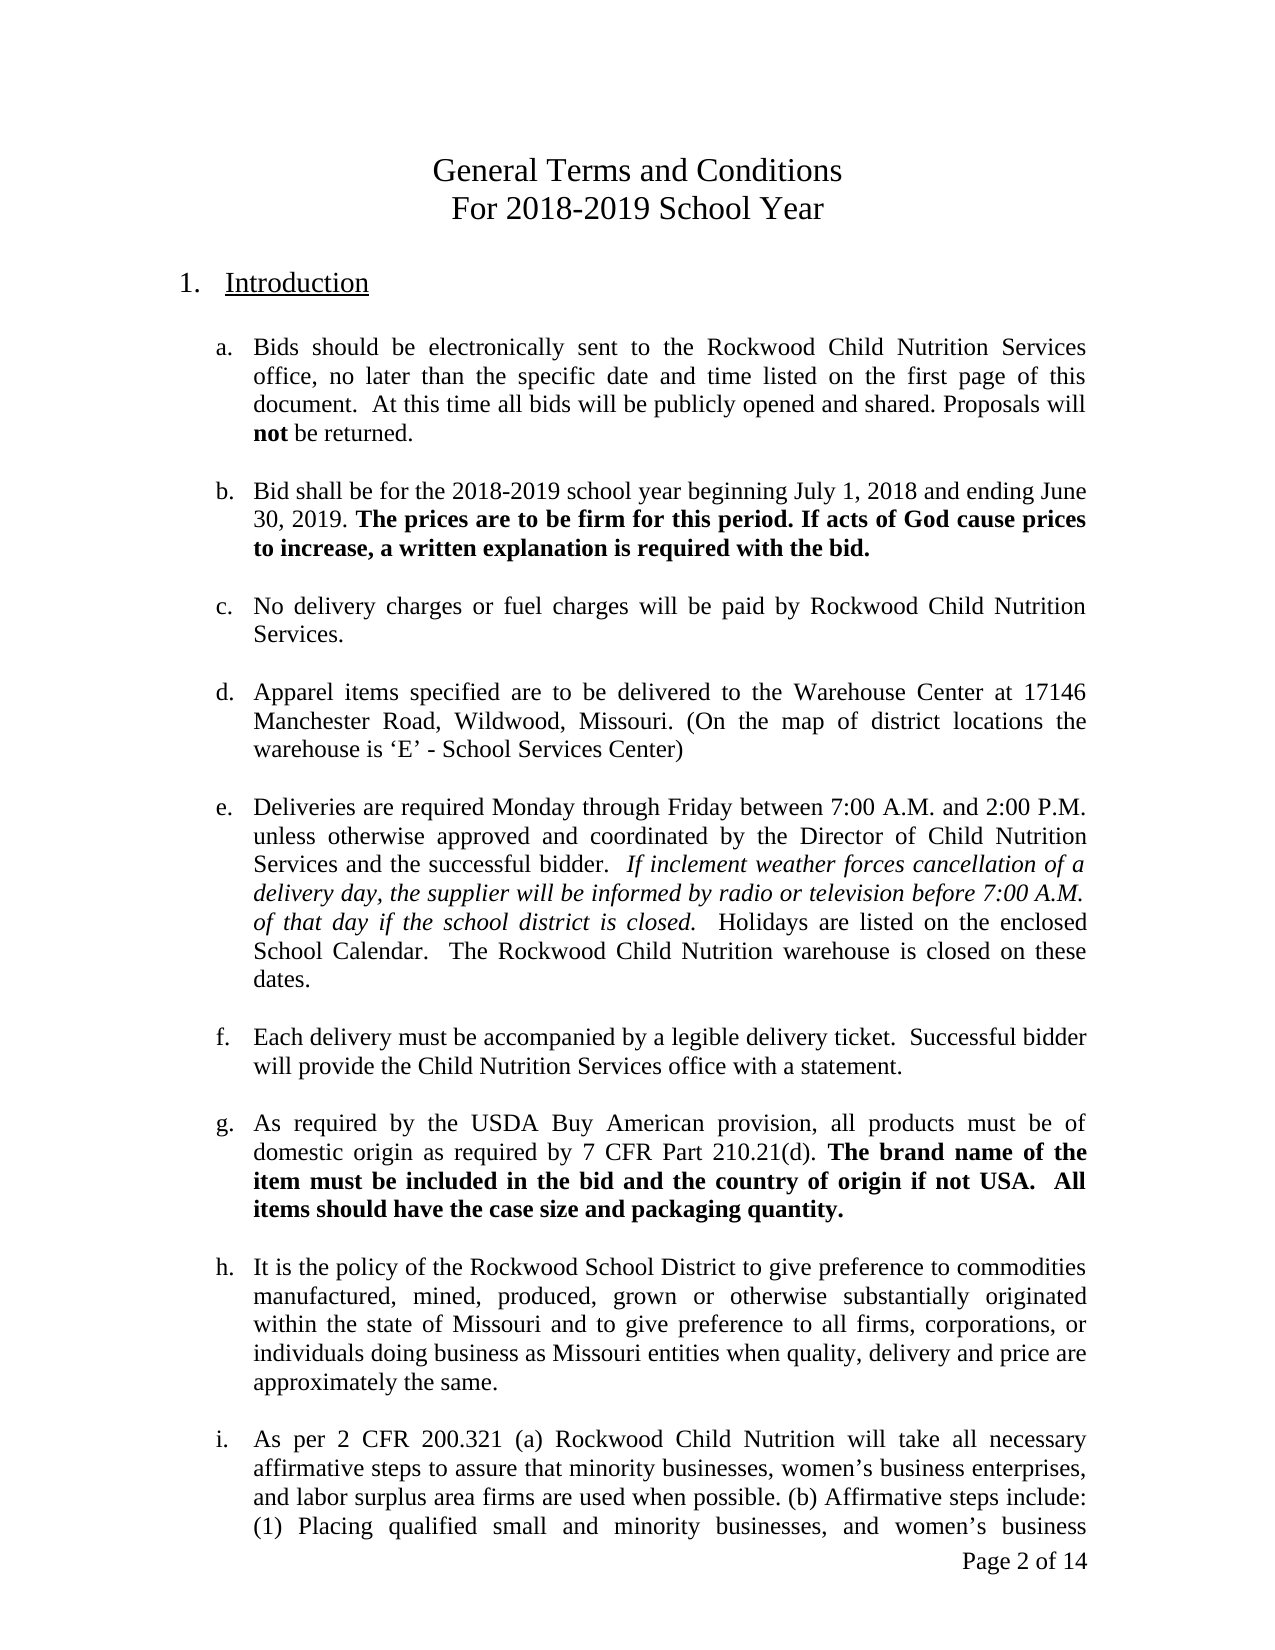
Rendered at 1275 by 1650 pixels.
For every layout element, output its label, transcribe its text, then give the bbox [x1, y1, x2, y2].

list Deliveries are required Monday through Friday between 7:00 A.M. and 2:00 P.M. unless otherwise approved and coordinated by the Director of Child Nutrition Services and the successful bidder. If inclement weather forces cancellation of a delivery day, the supplier will be informed by radio or television before 7:00 A.M. of that day if the school district is closed. Holidays are listed on the enclosed School Calendar. The Rockwood Child Nutrition warehouse is closed on these dates. [216, 792, 1087, 993]
list Bid shall be for the 2018-2019 school year beginning July 1, 2018 and ending June 30, 2019. The prices are to be firm for this period. If acts of God cause prices to increase, a written explanation is required with the bid. [216, 476, 1087, 562]
list No delivery charges or fuel charges will be paid by Rockwood Child Nutrition Services. [216, 591, 1087, 648]
list Bids should be electronically sent to the Rockwood Child Nutrition Services office, no later than the specific date and time listed on the first page of this document. At this time all bids will be publicly opened and shared. Proposals will not be returned. [216, 332, 1087, 447]
list It is the policy of the Rockwood School District to give preference to commodities manufactured, mined, produced, grown or otherwise substantially originated within the state of Missouri and to give preference to all firms, corporations, or individuals doing business as Missouri entities when quality, delivery and price are approximately the same. [216, 1252, 1087, 1396]
text For 2018-2019 School Year [187, 188, 1087, 227]
list Each delivery must be accompanied by a legible delivery ticket. Successful bidder will provide the Child Nutrition Services office with a statement. [216, 1022, 1087, 1079]
list Introduction [179, 265, 1087, 298]
text General Terms and Conditions [187, 150, 1087, 188]
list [216, 1424, 1087, 1539]
list As required by the USDA Buy American provision, all products must be of domestic origin as required by 7 CFR Part 210.21(d). The brand name of the item must be included in the bid and the country of origin if not USA. All items should have the case size and packaging quantity. [216, 1108, 1087, 1223]
list Apparel items specified are to be delivered to the Warehouse Center at 17146 Manchester Road, Wildwood, Missouri. (On the map of district locations the warehouse is ‘E’ - School Services Center) [216, 677, 1087, 763]
